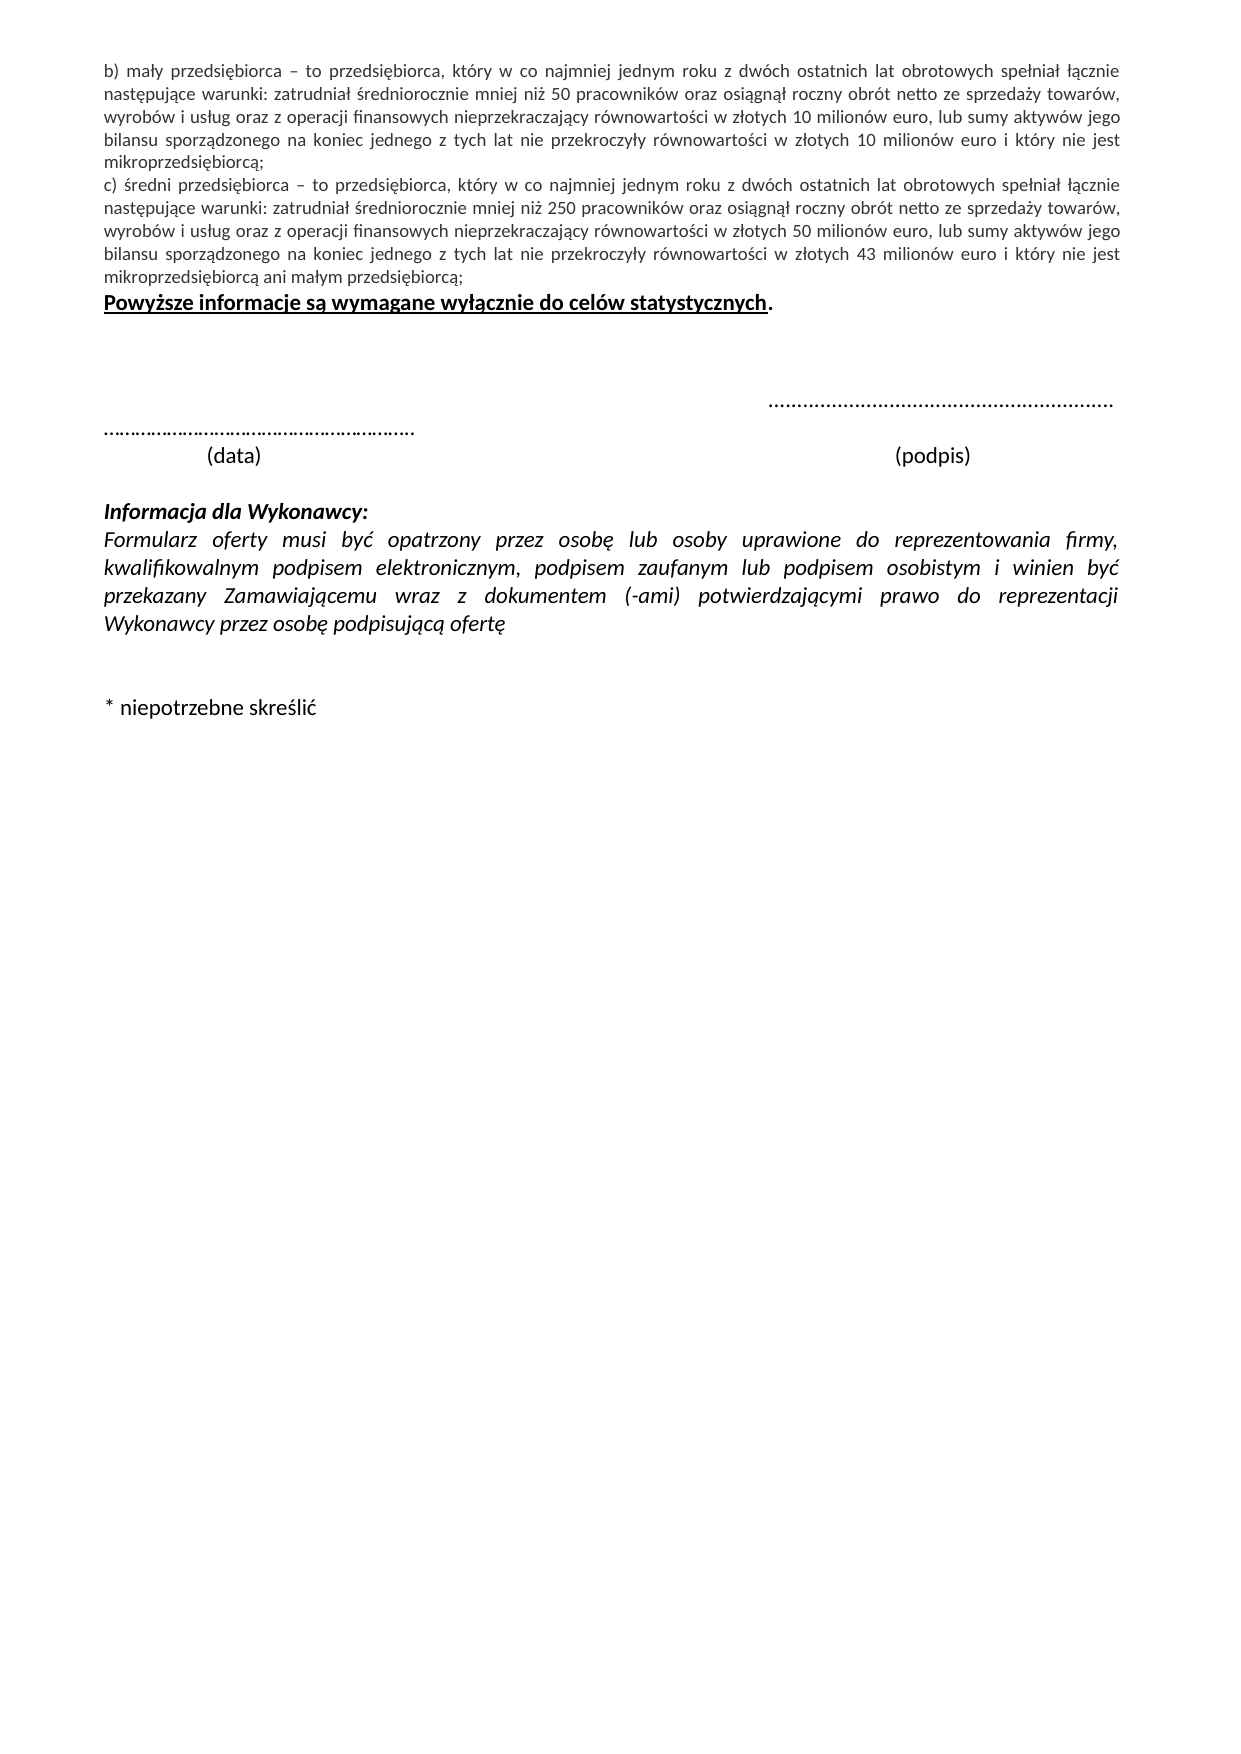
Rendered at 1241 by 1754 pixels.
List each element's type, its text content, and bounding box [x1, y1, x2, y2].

text * niepotrzebne skreślić [103, 693, 1122, 721]
text ............................................................ ………………………………………………….. [103, 385, 1122, 441]
text c) średni przedsiębiorca – to przedsiębiorca, który w co najmniej jednym roku z dwóch ostatnich lat obrotowych spełniał łącznie następujące warunki: zatrudniał średniorocznie mniej niż 250 pracowników oraz osiągnął roczny obrót netto ze sprzedaży towarów, wyrobów i usług oraz z operacji finansowych nieprzekraczający równowartości w złotych 50 milionów euro, lub sumy aktywów jego bilansu sporządzonego na koniec jednego z tych lat nie przekroczyły równowartości w złotych 43 milionów euro i który nie jest mikroprzedsiębiorcą ani małym przedsiębiorcą; [103, 174, 1122, 288]
text Informacja dla Wykonawcy: [103, 497, 1122, 525]
text (data) (podpis) [103, 441, 1122, 469]
text Formularz oferty musi być opatrzony przez osobę lub osoby uprawione do reprezentowania firmy, kwalifikowalnym podpisem elektronicznym, podpisem zaufanym lub podpisem osobistym i winien być przekazany Zamawiającemu wraz z dokumentem (-ami) potwierdzającymi prawo do reprezentacji Wykonawcy przez osobę podpisującą ofertę [103, 525, 1122, 637]
text Powyższe informacje są wymagane wyłącznie do celów statystycznych. [103, 288, 1122, 316]
text b) mały przedsiębiorca – to przedsiębiorca, który w co najmniej jednym roku z dwóch ostatnich lat obrotowych spełniał łącznie następujące warunki: zatrudniał średniorocznie mniej niż 50 pracowników oraz osiągnął roczny obrót netto ze sprzedaży towarów, wyrobów i usług oraz z operacji finansowych nieprzekraczający równowartości w złotych 10 milionów euro, lub sumy aktywów jego bilansu sporządzonego na koniec jednego z tych lat nie przekroczyły równowartości w złotych 10 milionów euro i który nie jest mikroprzedsiębiorcą; [103, 59, 1122, 174]
